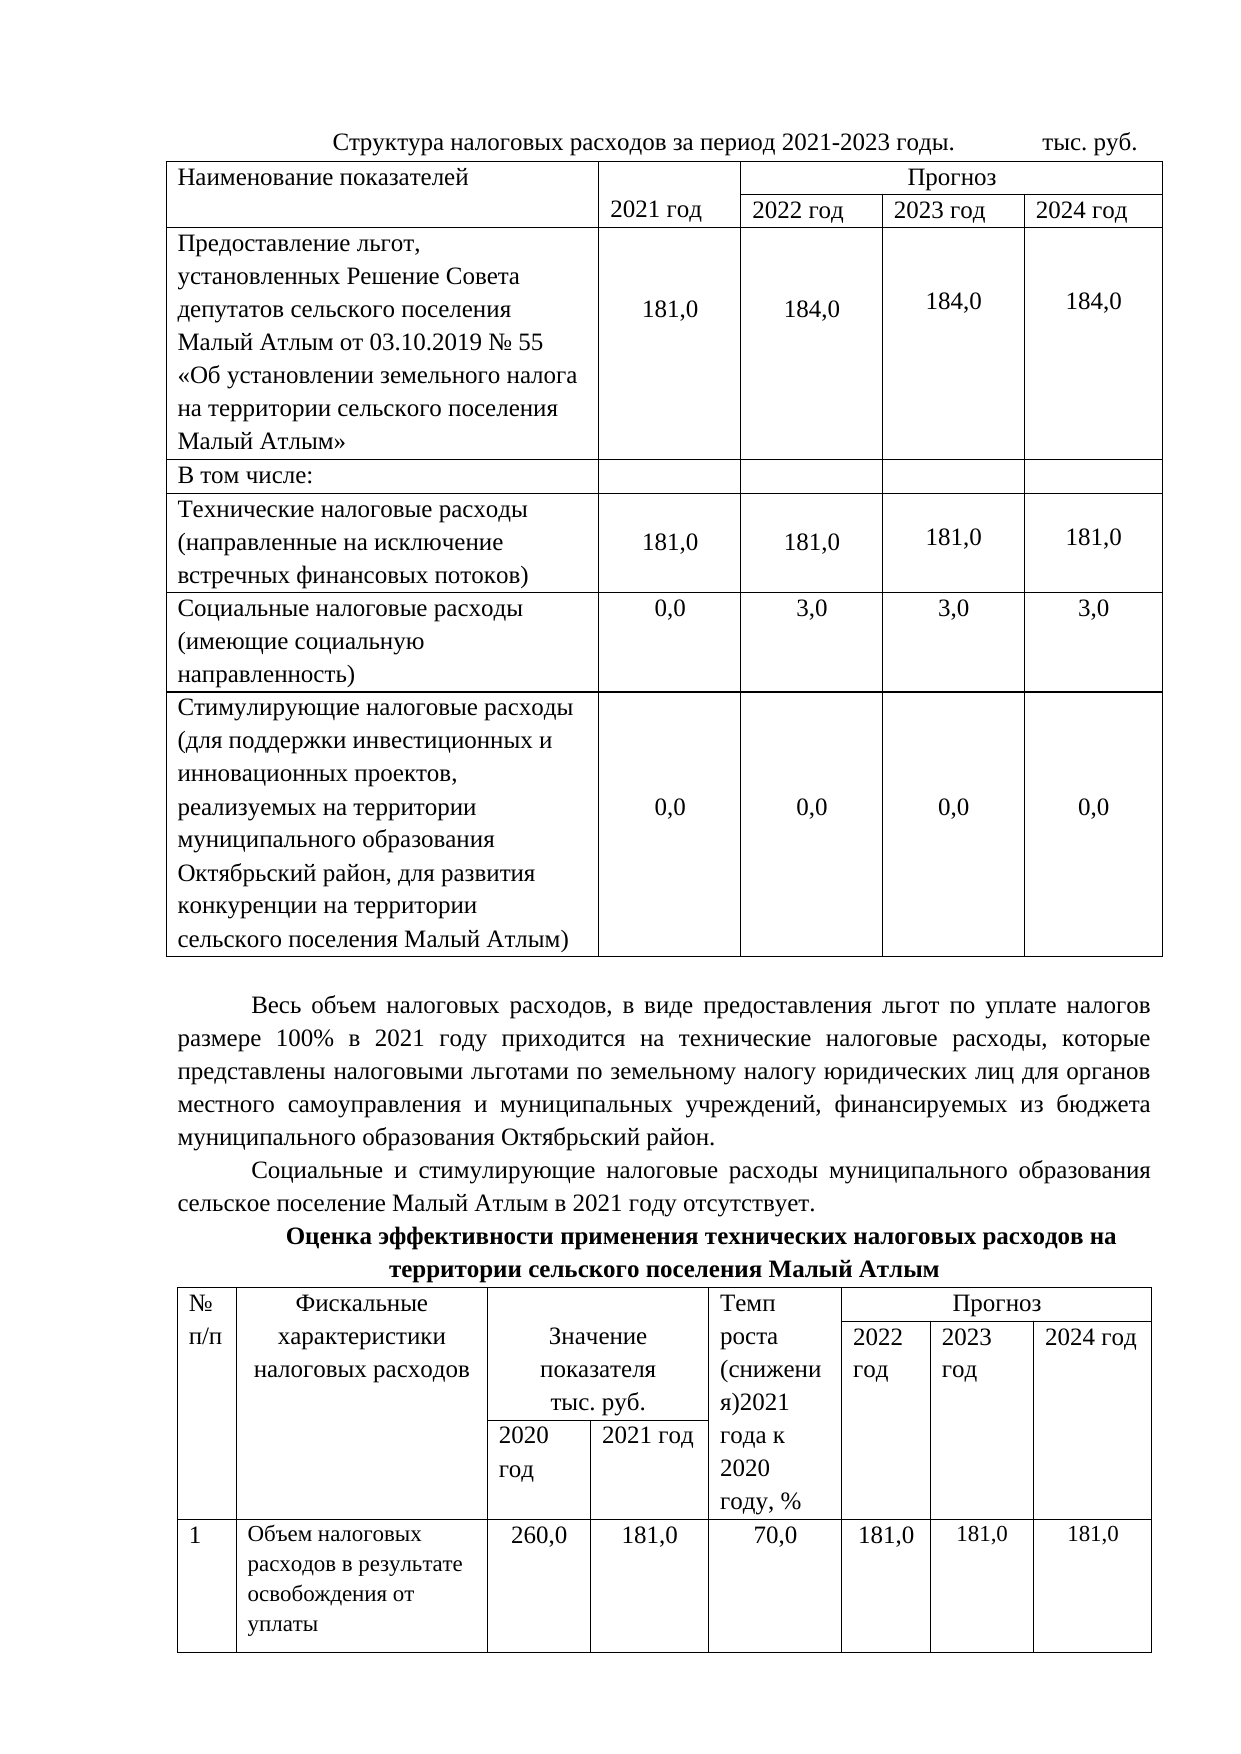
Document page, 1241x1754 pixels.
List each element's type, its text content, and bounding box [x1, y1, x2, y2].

table_cell 2022 год [842, 1322, 930, 1519]
text Социальные и стимулирующие налоговые расходы муниципального образования сельское поселение Малый Атлым в 2021 году отсутствует. [177, 1155, 1152, 1217]
table_cell 184,0 [883, 228, 1024, 459]
table_cell 181,0 [599, 494, 740, 592]
table_header № п/п [178, 1288, 236, 1519]
table_cell 3,0 [741, 593, 882, 691]
text Оценка эффективности применения технических налоговых расходов на территории сельского поселения Малый Атлым [177, 1221, 1152, 1283]
table_cell В том числе: [167, 460, 598, 493]
table_cell 184,0 [741, 228, 882, 459]
table_cell 0,0 [599, 693, 740, 956]
table_cell 181,0 [883, 494, 1024, 592]
table_cell 2021 год [591, 1421, 708, 1519]
table_cell Стимулирующие налоговые расходы (для поддержки инвестиционных и инновационных проектов, реализуемых на территории муниципального образования Октябрьский район, для развития конкуренции на территории сельского поселения Малый Атлым) [167, 693, 598, 956]
text Структура налоговых расходов за период 2021-2023 годы. тыс. руб. [177, 127, 1152, 156]
text Весь объем налоговых расходов, в виде предоставления льгот по уплате налогов размере 100% в 2021 году приходится на технические налоговые расходы, которые представлены налоговыми льготами по земельному налогу юридических лиц для органов местного самоуправления и муниципальных учреждений, финансируемых из бюджета муниципального образования Октябрьский район. [177, 990, 1152, 1151]
table_cell 2023 год [883, 195, 1024, 227]
table_cell 181,0 [1034, 1520, 1151, 1652]
table_header Прогноз [741, 162, 1162, 194]
table_cell 2023 год [931, 1322, 1033, 1519]
table_header Значение показателя тыс. руб. [488, 1288, 708, 1419]
table_cell 260,0 [488, 1520, 590, 1652]
table_cell 0,0 [883, 693, 1024, 956]
table_cell 181,0 [842, 1520, 930, 1652]
table_cell 181,0 [741, 494, 882, 592]
table_cell 2020 год [488, 1421, 590, 1519]
table_cell 2024 год [1034, 1322, 1151, 1519]
table_cell Технические налоговые расходы (направленные на исключение встречных финансовых потоков) [167, 494, 598, 592]
table_cell 70,0 [709, 1520, 841, 1652]
table_cell 2024 год [1025, 195, 1162, 227]
table_header Темп роста (снижения)2021 года к 2020 году, % [709, 1288, 841, 1519]
table_cell [741, 460, 882, 493]
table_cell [237, 1520, 487, 1652]
table_cell 184,0 [1025, 228, 1162, 459]
table_cell Социальные налоговые расходы (имеющие социальную направленность) [167, 593, 598, 691]
table_cell [883, 460, 1024, 493]
table_cell 181,0 [1025, 494, 1162, 592]
table_header 2021 год [599, 162, 740, 227]
table_cell 3,0 [883, 593, 1024, 691]
table_cell 0,0 [599, 593, 740, 691]
table_cell 1 [178, 1520, 236, 1652]
table_header Наименование показателей [167, 162, 598, 227]
table_cell Предоставление льгот, установленных Решение Совета депутатов сельского поселения Малый Атлым от 03.10.2019 № 55 «Об установлении земельного налога на территории сельского поселения Малый Атлым» [167, 228, 598, 459]
table_cell 181,0 [591, 1520, 708, 1652]
table_cell 0,0 [741, 693, 882, 956]
table_cell [599, 460, 740, 493]
table_cell 0,0 [1025, 693, 1162, 956]
table_cell 181,0 [931, 1520, 1033, 1652]
table_cell 3,0 [1025, 593, 1162, 691]
table_header Прогноз [842, 1288, 1151, 1321]
table_header Фискальные характеристики налоговых расходов [237, 1288, 487, 1519]
table_cell [1025, 460, 1162, 493]
table_cell 181,0 [599, 228, 740, 459]
table_cell 2022 год [741, 195, 882, 227]
